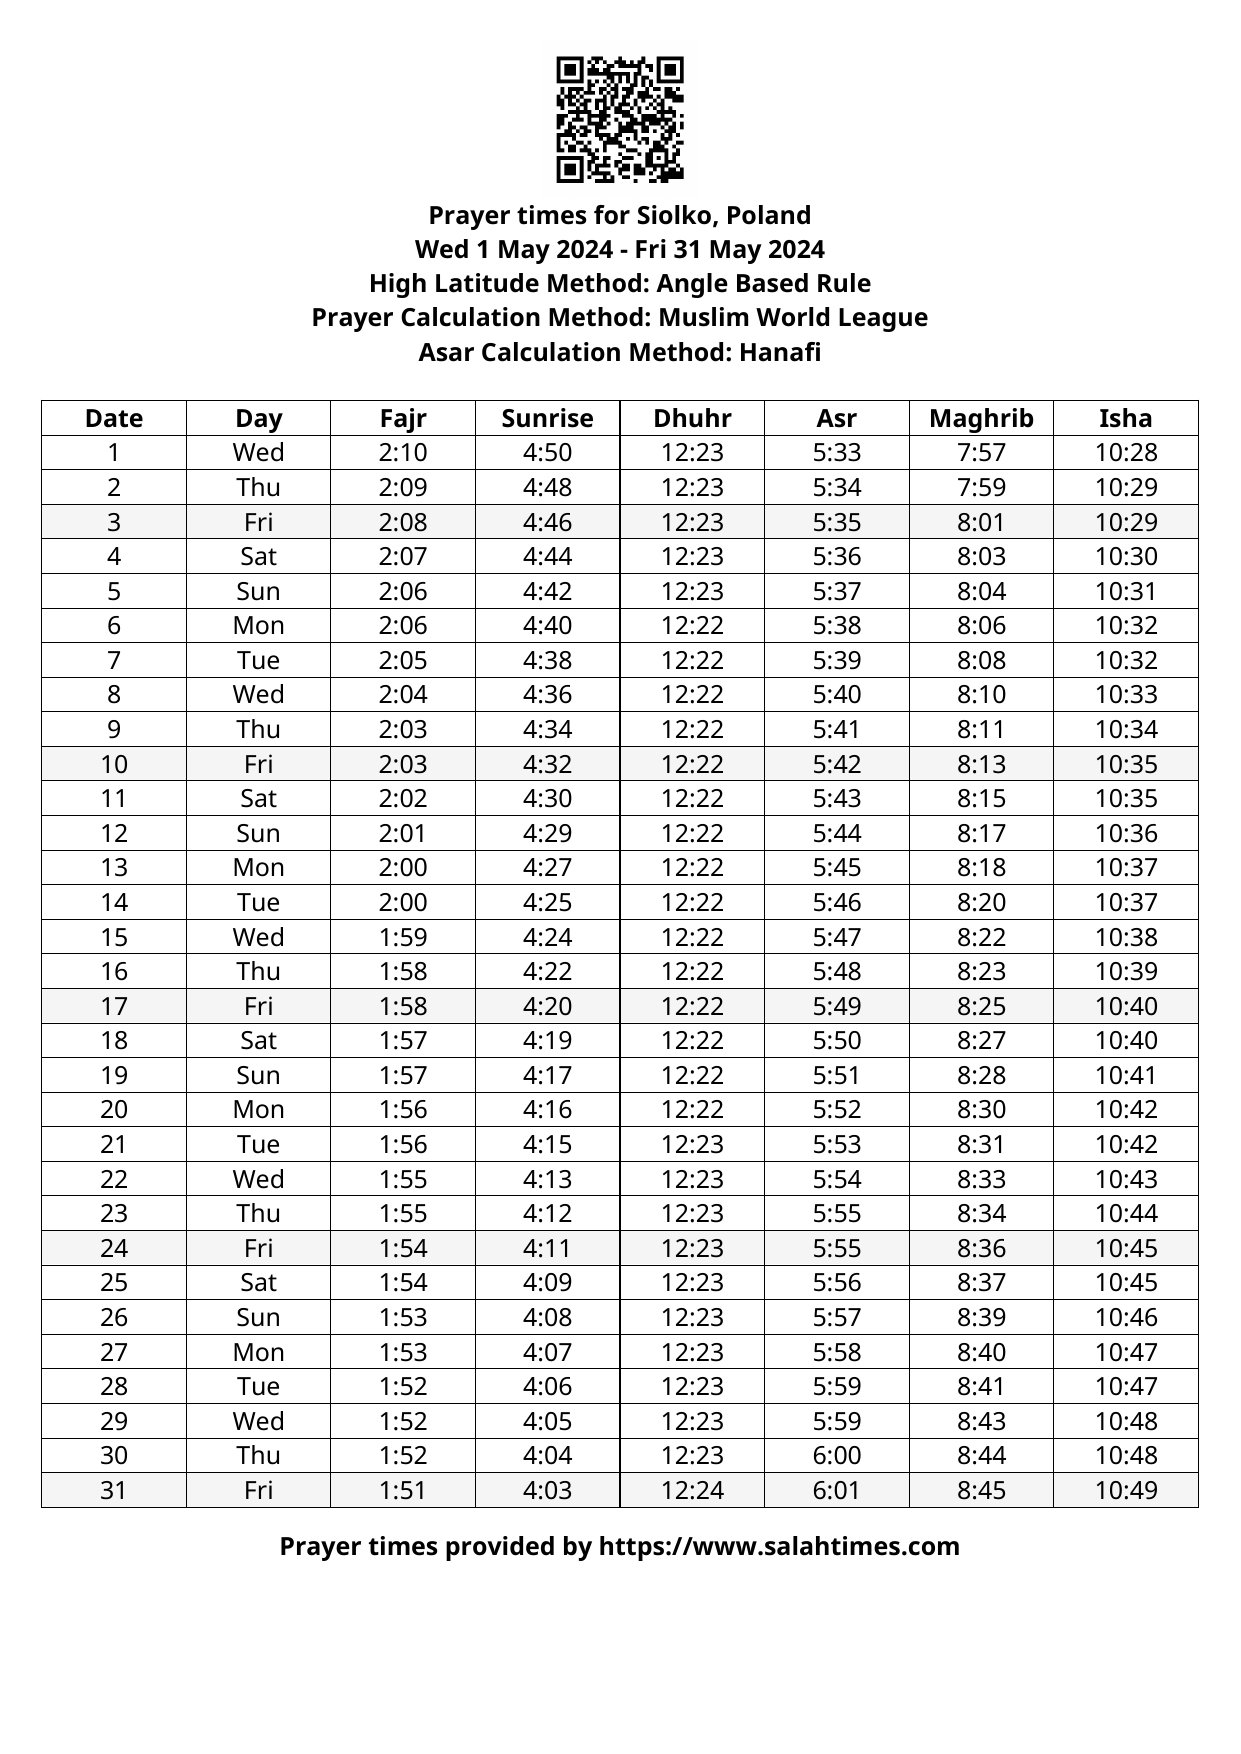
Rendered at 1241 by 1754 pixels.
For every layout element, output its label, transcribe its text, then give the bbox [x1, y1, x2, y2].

table_cell 10:43 [1054, 1162, 1198, 1195]
table_cell 12:24 [621, 1473, 764, 1507]
table_cell 21 [42, 1127, 186, 1161]
table_cell 1:58 [331, 989, 475, 1022]
table_cell 2:04 [331, 678, 475, 711]
table_cell 5:49 [765, 989, 909, 1022]
picture [542, 41, 699, 198]
table_cell 5:38 [765, 609, 909, 642]
table_cell 10:48 [1054, 1439, 1198, 1472]
table_cell Mon [187, 609, 330, 642]
table_cell Tue [187, 885, 330, 919]
text Prayer times for Siolko, Poland [42, 198, 1198, 232]
table_cell 1:53 [331, 1300, 475, 1334]
table_cell 5:53 [765, 1127, 909, 1161]
table_cell 4:20 [476, 989, 619, 1022]
table_cell 7:57 [910, 436, 1053, 469]
table_cell 1:55 [331, 1162, 475, 1195]
table_cell Sat [187, 539, 330, 573]
table_cell 1:59 [331, 920, 475, 953]
table_cell 31 [42, 1473, 186, 1507]
table_cell 7 [42, 643, 186, 677]
table_cell 8:27 [910, 1024, 1053, 1057]
table_cell 4:34 [476, 712, 619, 746]
table_cell Sat [187, 1266, 330, 1299]
table_cell 8:39 [910, 1300, 1053, 1334]
table_cell 8:20 [910, 885, 1053, 919]
table_cell 8:18 [910, 851, 1053, 884]
text Prayer Calculation Method: Muslim World League [42, 300, 1198, 334]
table_cell Sun [187, 574, 330, 607]
table_cell 8:13 [910, 747, 1053, 780]
table_cell 10:34 [1054, 712, 1198, 746]
table_cell 8:25 [910, 989, 1053, 1022]
table_cell 5:39 [765, 643, 909, 677]
table_cell Fri [187, 989, 330, 1022]
table_cell 8:22 [910, 920, 1053, 953]
table_cell 5:42 [765, 747, 909, 780]
table_cell 5:35 [765, 505, 909, 538]
table_cell 4:24 [476, 920, 619, 953]
table_cell 8:40 [910, 1335, 1053, 1368]
table_cell 1:51 [331, 1473, 475, 1507]
table_cell 30 [42, 1439, 186, 1472]
table_cell Mon [187, 1093, 330, 1126]
table_cell 12:22 [621, 643, 764, 677]
table_cell 5:57 [765, 1300, 909, 1334]
table_cell Sat [187, 781, 330, 815]
table_cell Wed [187, 1404, 330, 1437]
table_cell 22 [42, 1162, 186, 1195]
table_cell 4:46 [476, 505, 619, 538]
table_cell 12:22 [621, 989, 764, 1022]
table_cell 8:15 [910, 781, 1053, 815]
table_cell 10:30 [1054, 539, 1198, 573]
table_cell 8:41 [910, 1369, 1053, 1403]
table_cell 12:22 [621, 781, 764, 815]
table_cell 8:08 [910, 643, 1053, 677]
table_cell 12:23 [621, 1127, 764, 1161]
table_cell 2:10 [331, 436, 475, 469]
table_cell 12:22 [621, 609, 764, 642]
table_cell 17 [42, 989, 186, 1022]
table_cell 10:32 [1054, 643, 1198, 677]
table_cell 5:34 [765, 470, 909, 504]
table_cell Thu [187, 712, 330, 746]
table_cell 4:22 [476, 954, 619, 988]
table_cell 12:23 [621, 1335, 764, 1368]
table_cell 4:48 [476, 470, 619, 504]
table_cell 10:40 [1054, 989, 1198, 1022]
table_cell 12:23 [621, 1266, 764, 1299]
table_cell 4:13 [476, 1162, 619, 1195]
table_cell 4:03 [476, 1473, 619, 1507]
table_cell 5:43 [765, 781, 909, 815]
table_cell 7:59 [910, 470, 1053, 504]
table_cell 5:54 [765, 1162, 909, 1195]
table_cell 10:42 [1054, 1093, 1198, 1126]
table_cell 2:00 [331, 851, 475, 884]
table_cell 20 [42, 1093, 186, 1126]
table_cell 4:30 [476, 781, 619, 815]
table_cell 4:15 [476, 1127, 619, 1161]
table_cell 10:37 [1054, 885, 1198, 919]
table_cell 2 [42, 470, 186, 504]
table_cell 5:58 [765, 1335, 909, 1368]
table_cell 12:23 [621, 1369, 764, 1403]
table_cell Tue [187, 1369, 330, 1403]
table_cell 4:09 [476, 1266, 619, 1299]
table_cell 5:36 [765, 539, 909, 573]
table_cell 8:03 [910, 539, 1053, 573]
table_cell 4:50 [476, 436, 619, 469]
table_cell 8:44 [910, 1439, 1053, 1472]
table_cell 12:23 [621, 1196, 764, 1230]
table_cell 3 [42, 505, 186, 538]
table_cell 2:09 [331, 470, 475, 504]
table_cell 4:42 [476, 574, 619, 607]
table_cell 4 [42, 539, 186, 573]
table_cell 12:22 [621, 1093, 764, 1126]
table_cell 19 [42, 1058, 186, 1092]
table_cell 8:04 [910, 574, 1053, 607]
table_cell 4:04 [476, 1439, 619, 1472]
table_cell 12:23 [621, 1439, 764, 1472]
table_cell 1:57 [331, 1058, 475, 1092]
table_cell 10:40 [1054, 1024, 1198, 1057]
table_cell 27 [42, 1335, 186, 1368]
table_cell 8:37 [910, 1266, 1053, 1299]
table_cell 8:31 [910, 1127, 1053, 1161]
table_cell 4:40 [476, 609, 619, 642]
table_cell Fri [187, 1473, 330, 1507]
table_cell 12:23 [621, 436, 764, 469]
table_cell 10:48 [1054, 1404, 1198, 1437]
table_header Asr [765, 401, 909, 434]
table_cell 10:44 [1054, 1196, 1198, 1230]
table_cell 4:36 [476, 678, 619, 711]
table_cell 25 [42, 1266, 186, 1299]
table_cell 12:23 [621, 1404, 764, 1437]
table_cell 1 [42, 436, 186, 469]
table_cell 11 [42, 781, 186, 815]
table_cell 2:03 [331, 712, 475, 746]
table_cell 8:43 [910, 1404, 1053, 1437]
table_cell 16 [42, 954, 186, 988]
table_cell 4:25 [476, 885, 619, 919]
table_cell 10:35 [1054, 747, 1198, 780]
table_cell 1:55 [331, 1196, 475, 1230]
table_cell 1:56 [331, 1127, 475, 1161]
table_cell 8:30 [910, 1093, 1053, 1126]
table_cell 12:23 [621, 1162, 764, 1195]
table_cell 2:01 [331, 816, 475, 849]
table_cell 10:42 [1054, 1127, 1198, 1161]
table_cell Thu [187, 954, 330, 988]
table_cell Mon [187, 1335, 330, 1368]
table_cell 4:07 [476, 1335, 619, 1368]
table_cell 4:29 [476, 816, 619, 849]
table_cell 5:40 [765, 678, 909, 711]
table_cell 6 [42, 609, 186, 642]
table_cell 1:56 [331, 1093, 475, 1126]
table_cell 8:28 [910, 1058, 1053, 1092]
table_cell 26 [42, 1300, 186, 1334]
table_cell 8:45 [910, 1473, 1053, 1507]
table_cell 10:29 [1054, 470, 1198, 504]
table_cell 6:00 [765, 1439, 909, 1472]
table_cell 5:51 [765, 1058, 909, 1092]
table_header Isha [1054, 401, 1198, 434]
table_cell Mon [187, 851, 330, 884]
table_cell 4:06 [476, 1369, 619, 1403]
table_cell 12:22 [621, 678, 764, 711]
table_cell 9 [42, 712, 186, 746]
table_cell 2:05 [331, 643, 475, 677]
table_cell 10:41 [1054, 1058, 1198, 1092]
table_cell 5:59 [765, 1369, 909, 1403]
text Prayer times provided by https://www.salahtimes.com [42, 1528, 1198, 1563]
table_cell 8:11 [910, 712, 1053, 746]
table_cell 5:50 [765, 1024, 909, 1057]
table_cell 5:52 [765, 1093, 909, 1126]
text Asar Calculation Method: Hanafi [42, 334, 1198, 368]
table_cell 4:16 [476, 1093, 619, 1126]
table_cell 10:28 [1054, 436, 1198, 469]
text High Latitude Method: Angle Based Rule [42, 266, 1198, 300]
table_cell 5 [42, 574, 186, 607]
table_cell 10:33 [1054, 678, 1198, 711]
table_cell 4:27 [476, 851, 619, 884]
table_header Fajr [331, 401, 475, 434]
table_cell 10:47 [1054, 1369, 1198, 1403]
table_cell 1:53 [331, 1335, 475, 1368]
table_cell 5:48 [765, 954, 909, 988]
table_cell 5:56 [765, 1266, 909, 1299]
table_cell Tue [187, 643, 330, 677]
table_cell Sun [187, 816, 330, 849]
table_cell 8:23 [910, 954, 1053, 988]
table_cell 2:02 [331, 781, 475, 815]
table_cell 5:46 [765, 885, 909, 919]
text Wed 1 May 2024 - Fri 31 May 2024 [42, 232, 1198, 266]
table_cell 5:41 [765, 712, 909, 746]
table_cell 15 [42, 920, 186, 953]
table_cell 8:17 [910, 816, 1053, 849]
table_cell 12:23 [621, 574, 764, 607]
table_header Sunrise [476, 401, 619, 434]
table_cell 4:19 [476, 1024, 619, 1057]
table_cell 12:23 [621, 1231, 764, 1264]
table_cell 12:23 [621, 539, 764, 573]
table_cell 8:10 [910, 678, 1053, 711]
table_cell 8:06 [910, 609, 1053, 642]
table_cell 1:58 [331, 954, 475, 988]
table_header Maghrib [910, 401, 1053, 434]
table_cell 4:11 [476, 1231, 619, 1264]
table_cell 1:52 [331, 1404, 475, 1437]
table_cell Tue [187, 1127, 330, 1161]
table_cell 14 [42, 885, 186, 919]
table_cell Thu [187, 1196, 330, 1230]
table_cell 5:37 [765, 574, 909, 607]
table_cell 12:22 [621, 920, 764, 953]
table_header Dhuhr [621, 401, 764, 434]
table_cell 28 [42, 1369, 186, 1403]
table_cell 10 [42, 747, 186, 780]
table_cell Sat [187, 1024, 330, 1057]
table_cell 10:45 [1054, 1266, 1198, 1299]
table_cell 5:55 [765, 1231, 909, 1264]
table_cell 10:49 [1054, 1473, 1198, 1507]
table_cell 12:23 [621, 1300, 764, 1334]
table_cell 12:22 [621, 1058, 764, 1092]
table_cell 1:52 [331, 1369, 475, 1403]
table_cell 2:00 [331, 885, 475, 919]
table_cell 8:33 [910, 1162, 1053, 1195]
table_cell 1:52 [331, 1439, 475, 1472]
table_cell 24 [42, 1231, 186, 1264]
table_cell 1:57 [331, 1024, 475, 1057]
table_cell 12:23 [621, 505, 764, 538]
table_cell 5:33 [765, 436, 909, 469]
table_cell 5:44 [765, 816, 909, 849]
table_cell Wed [187, 1162, 330, 1195]
table_header Day [187, 401, 330, 434]
table_cell 10:38 [1054, 920, 1198, 953]
table_cell 5:47 [765, 920, 909, 953]
table_cell 4:38 [476, 643, 619, 677]
table_cell 2:06 [331, 609, 475, 642]
table_cell Fri [187, 747, 330, 780]
table_cell 12 [42, 816, 186, 849]
table_cell 4:32 [476, 747, 619, 780]
table_cell 2:07 [331, 539, 475, 573]
table_cell 10:35 [1054, 781, 1198, 815]
table_cell 12:22 [621, 1024, 764, 1057]
table_header Date [42, 401, 186, 434]
table_cell 4:44 [476, 539, 619, 573]
table_cell 4:17 [476, 1058, 619, 1092]
table_cell 5:59 [765, 1404, 909, 1437]
table_cell 1:54 [331, 1266, 475, 1299]
table_cell 12:22 [621, 816, 764, 849]
table_cell 12:22 [621, 712, 764, 746]
table_cell Wed [187, 920, 330, 953]
table_cell 8:34 [910, 1196, 1053, 1230]
table_cell 12:22 [621, 747, 764, 780]
table_cell 10:29 [1054, 505, 1198, 538]
table_cell 1:54 [331, 1231, 475, 1264]
table_cell Sun [187, 1300, 330, 1334]
table_cell 10:37 [1054, 851, 1198, 884]
table_cell 12:22 [621, 885, 764, 919]
table_cell Sun [187, 1058, 330, 1092]
table_cell 10:45 [1054, 1231, 1198, 1264]
table_cell 10:46 [1054, 1300, 1198, 1334]
table_cell 8:01 [910, 505, 1053, 538]
table_cell 2:06 [331, 574, 475, 607]
table_cell 4:08 [476, 1300, 619, 1334]
table_cell Wed [187, 436, 330, 469]
table_cell 12:22 [621, 954, 764, 988]
table_cell 2:08 [331, 505, 475, 538]
table_cell 12:23 [621, 470, 764, 504]
table_cell 5:45 [765, 851, 909, 884]
table_cell 5:55 [765, 1196, 909, 1230]
table_cell 23 [42, 1196, 186, 1230]
table_cell 10:39 [1054, 954, 1198, 988]
table_cell Thu [187, 470, 330, 504]
table_cell 4:05 [476, 1404, 619, 1437]
table_cell 29 [42, 1404, 186, 1437]
table_cell 8:36 [910, 1231, 1053, 1264]
table_cell 12:22 [621, 851, 764, 884]
table_cell Fri [187, 1231, 330, 1264]
table_cell 10:31 [1054, 574, 1198, 607]
table_cell 13 [42, 851, 186, 884]
table_cell 6:01 [765, 1473, 909, 1507]
table_cell 10:32 [1054, 609, 1198, 642]
table_cell 4:12 [476, 1196, 619, 1230]
table_cell Wed [187, 678, 330, 711]
table_cell 2:03 [331, 747, 475, 780]
table_cell 10:47 [1054, 1335, 1198, 1368]
table_cell 18 [42, 1024, 186, 1057]
table_cell 10:36 [1054, 816, 1198, 849]
table_cell Thu [187, 1439, 330, 1472]
table_cell Fri [187, 505, 330, 538]
table_cell 8 [42, 678, 186, 711]
